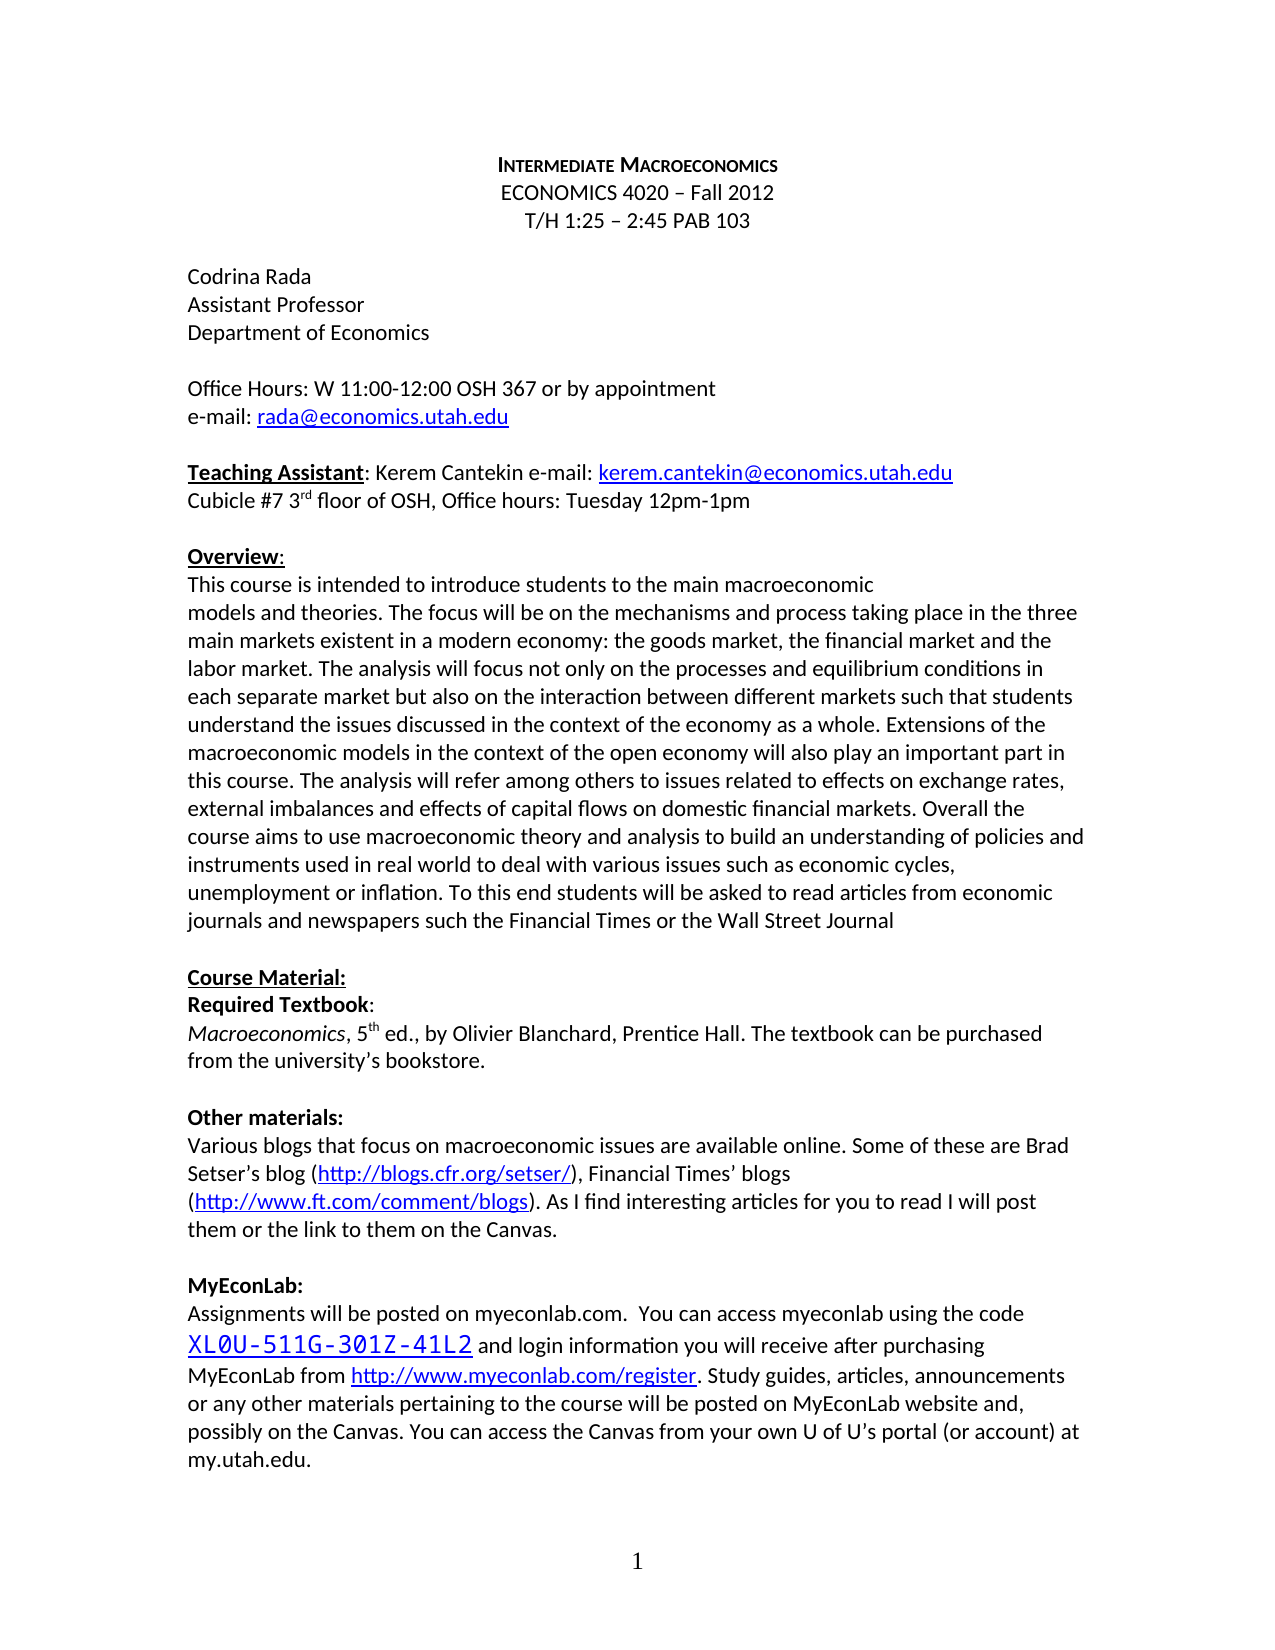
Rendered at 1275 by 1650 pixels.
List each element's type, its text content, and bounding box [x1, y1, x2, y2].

text MyEconLab: [187, 1271, 1087, 1299]
text Department of Economics [187, 318, 1087, 346]
text Required Textbook: [187, 991, 1087, 1019]
text Assignments will be posted on myeconlab.com. You can access myeconlab using the code XL0U-511G-301Z-41L2 and login information you will receive after purchasing MyEconLab from http://www.myeconlab.com/register. Study guides, articles, announcements or any other materials pertaining to the course will be posted on MyEconLab website and, possibly on the Canvas. You can access the Canvas from your own U of U’s portal (or account) at my.utah.edu. [187, 1299, 1087, 1473]
text Macroeconomics, 5th ed., by Olivier Blanchard, Prentice Hall. The textbook can be purchased from the university’s bookstore. [187, 1019, 1087, 1075]
text Office Hours: W 11:00-12:00 OSH 367 or by appointment [187, 374, 1087, 402]
text Other materials: [187, 1103, 1087, 1131]
text Overview: [187, 542, 1087, 570]
text Intermediate Macroeconomics [187, 150, 1087, 178]
text T/H 1:25 – 2:45 PAB 103 [187, 206, 1087, 234]
text Course Material: [187, 963, 1087, 991]
text ECONOMICS 4020 – Fall 2012 [187, 178, 1087, 206]
text Cubicle #7 3rd floor of OSH, Office hours: Tuesday 12pm-1pm [187, 486, 1087, 514]
text e-mail: rada@economics.utah.edu [187, 402, 1087, 430]
text This course is intended to introduce students to the main macroeconomic [187, 570, 1087, 598]
text Various blogs that focus on macroeconomic issues are available online. Some of these are Brad Setser’s blog (http://blogs.cfr.org/setser/), Financial Times’ blogs (http://www.ft.com/comment/blogs). As I find interesting articles for you to read I will post them or the link to them on the Canvas. [187, 1131, 1087, 1243]
text Assistant Professor [187, 290, 1087, 318]
text Codrina Rada [187, 262, 1087, 290]
text models and theories. The focus will be on the mechanisms and process taking place in the three main markets existent in a modern economy: the goods market, the financial market and the labor market. The analysis will focus not only on the processes and equilibrium conditions in each separate market but also on the interaction between different markets such that students understand the issues discussed in the context of the economy as a whole. Extensions of the macroeconomic models in the context of the open economy will also play an important part in this course. The analysis will refer among others to issues related to effects on exchange rates, external imbalances and effects of capital flows on domestic financial markets. Overall the course aims to use macroeconomic theory and analysis to build an understanding of policies and instruments used in real world to deal with various issues such as economic cycles, unemployment or inflation. To this end students will be asked to read articles from economic journals and newspapers such the Financial Times or the Wall Street Journal [187, 598, 1087, 934]
text Teaching Assistant: Kerem Cantekin e-mail: kerem.cantekin@economics.utah.edu [187, 458, 1087, 486]
